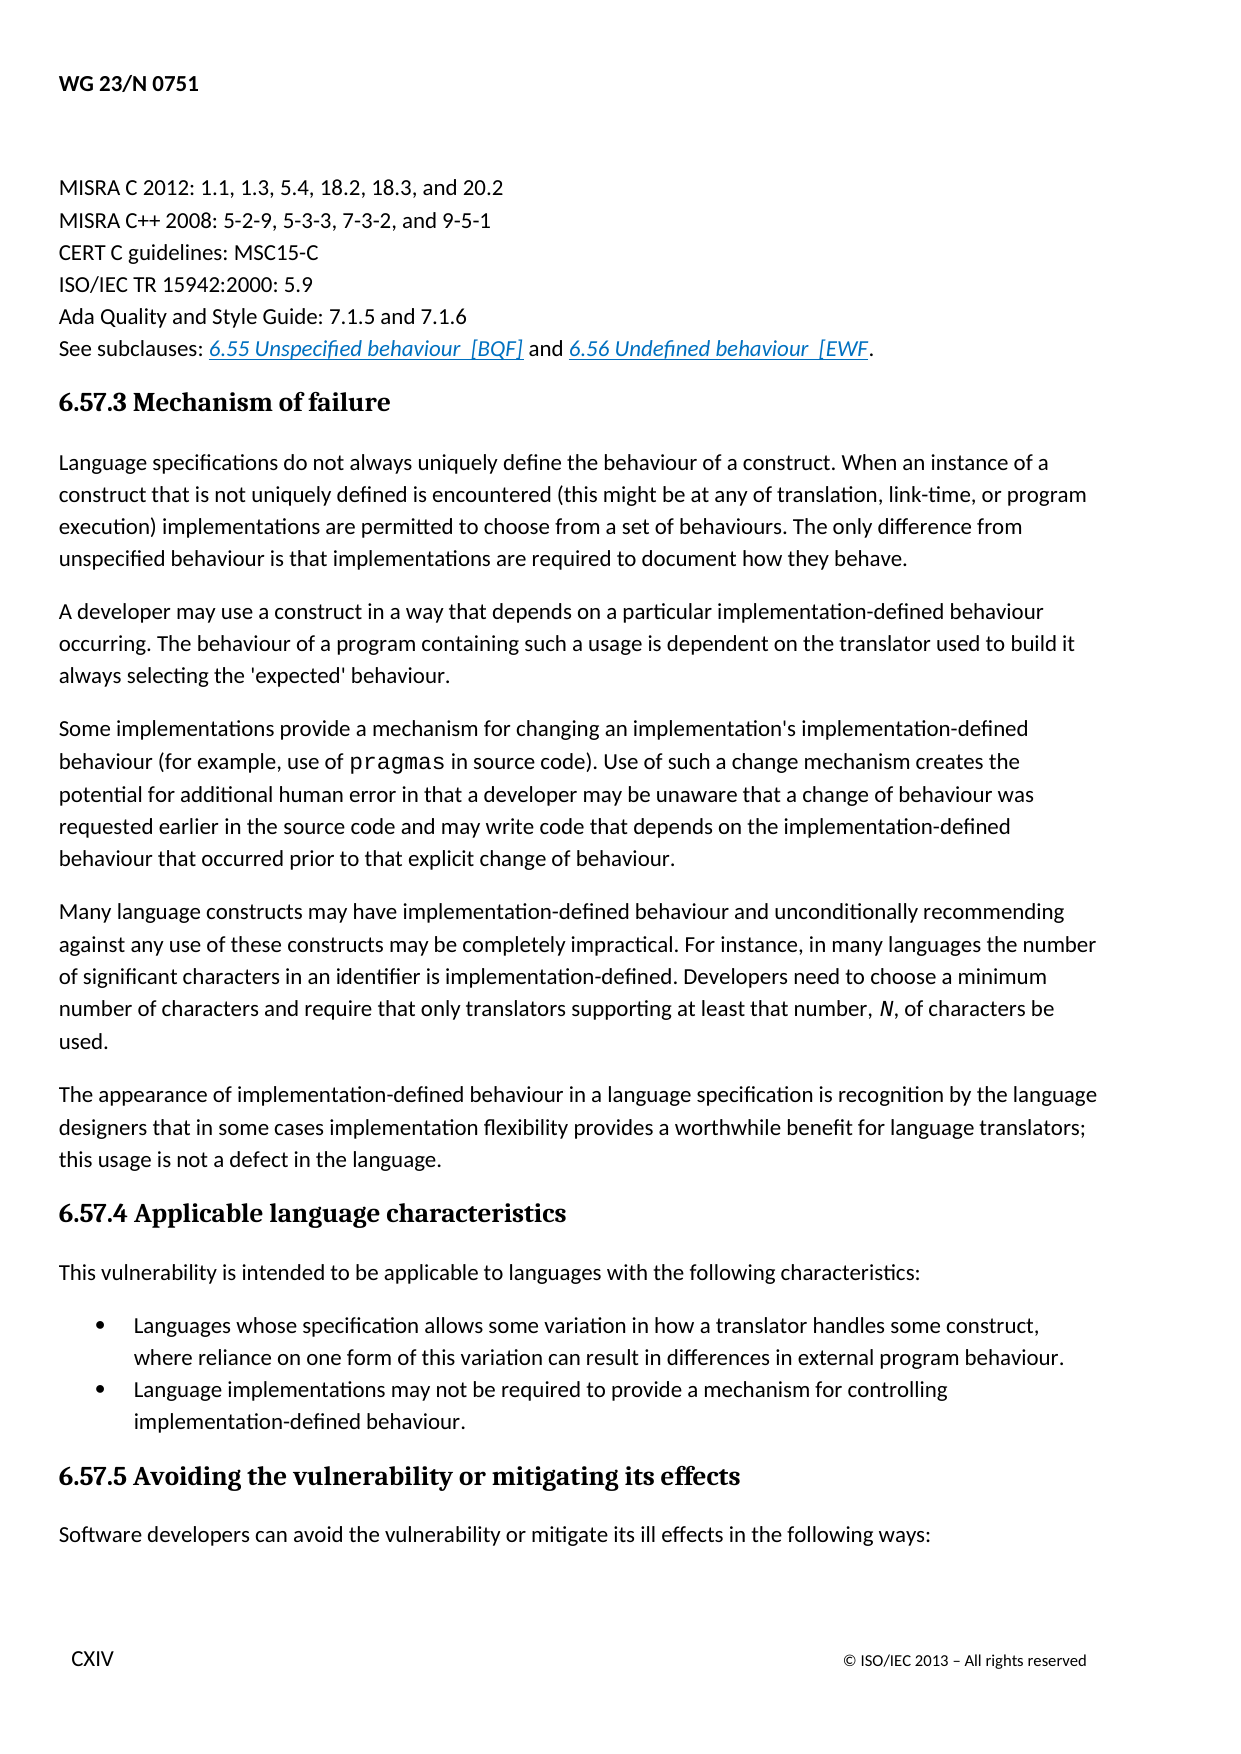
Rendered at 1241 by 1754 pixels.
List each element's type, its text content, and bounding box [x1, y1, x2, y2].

list Languages whose specification allows some variation in how a translator handles some construct, where reliance on one form of this variation can result in differences in external program behaviour. [96, 1311, 1099, 1371]
subtitle 6.57.4 Applicable language characteristics [58, 1198, 1099, 1229]
text MISRA C++ 2008: 5-2-9, 5-3-3, 7-3-2, and 9-5-1 [58, 206, 1099, 234]
subtitle 6.57.3 Mechanism of failure [58, 387, 1099, 419]
text See subclauses: 6.55 Unspecified behaviour [BQF] and 6.56 Undefined behaviour [EWF] . [58, 334, 1099, 362]
text Language specifications do not always uniquely define the behaviour of a construct. When an instance of a construct that is not uniquely defined is encountered (this might be at any of translation, link-time, or program execution) implementations are permitted to choose from a set of behaviours. The only difference from unspecified behaviour is that implementations are required to document how they behave. [58, 448, 1099, 572]
text This vulnerability is intended to be applicable to languages with the following characteristics: [58, 1258, 1099, 1286]
text The appearance of implementation-defined behaviour in a language specification is recognition by the language designers that in some cases implementation flexibility provides a worthwhile benefit for language translators; this usage is not a defect in the language. [58, 1080, 1099, 1173]
text CERT C guidelines: MSC15-C [58, 238, 1099, 266]
text Ada Quality and Style Guide: 7.1.5 and 7.1.6 [58, 302, 1099, 330]
text A developer may use a construct in a way that depends on a particular implementation-defined behaviour occurring. The behaviour of a program containing such a usage is dependent on the translator used to build it always selecting the 'expected' behaviour. [58, 597, 1099, 689]
text ISO/IEC TR 15942:2000: 5.9 [58, 270, 1099, 298]
list Language implementations may not be required to provide a mechanism for controlling implementation-defined behaviour. [96, 1375, 1099, 1436]
text Many language constructs may have implementation-defined behaviour and unconditionally recommending against any use of these constructs may be completely impractical. For instance, in many languages the number of significant characters in an identifier is implementation-defined. Developers need to choose a minimum number of characters and require that only translators supporting at least that number, N, of characters be used. [58, 897, 1099, 1055]
subtitle 6.57.5 Avoiding the vulnerability or mitigating its effects [58, 1461, 1099, 1492]
text Some implementations provide a mechanism for changing an implementation's implementation-defined behaviour (for example, use of pragmas in source code). Use of such a change mechanism creates the potential for additional human error in that a developer may be unaware that a change of behaviour was requested earlier in the source code and may write code that depends on the implementation-defined behaviour that occurred prior to that explicit change of behaviour. [58, 714, 1099, 872]
text Software developers can avoid the vulnerability or mitigate its ill effects in the following ways: [58, 1521, 1099, 1549]
text MISRA C 2012: 1.1, 1.3, 5.4, 18.2, 18.3, and 20.2 [58, 173, 1099, 202]
